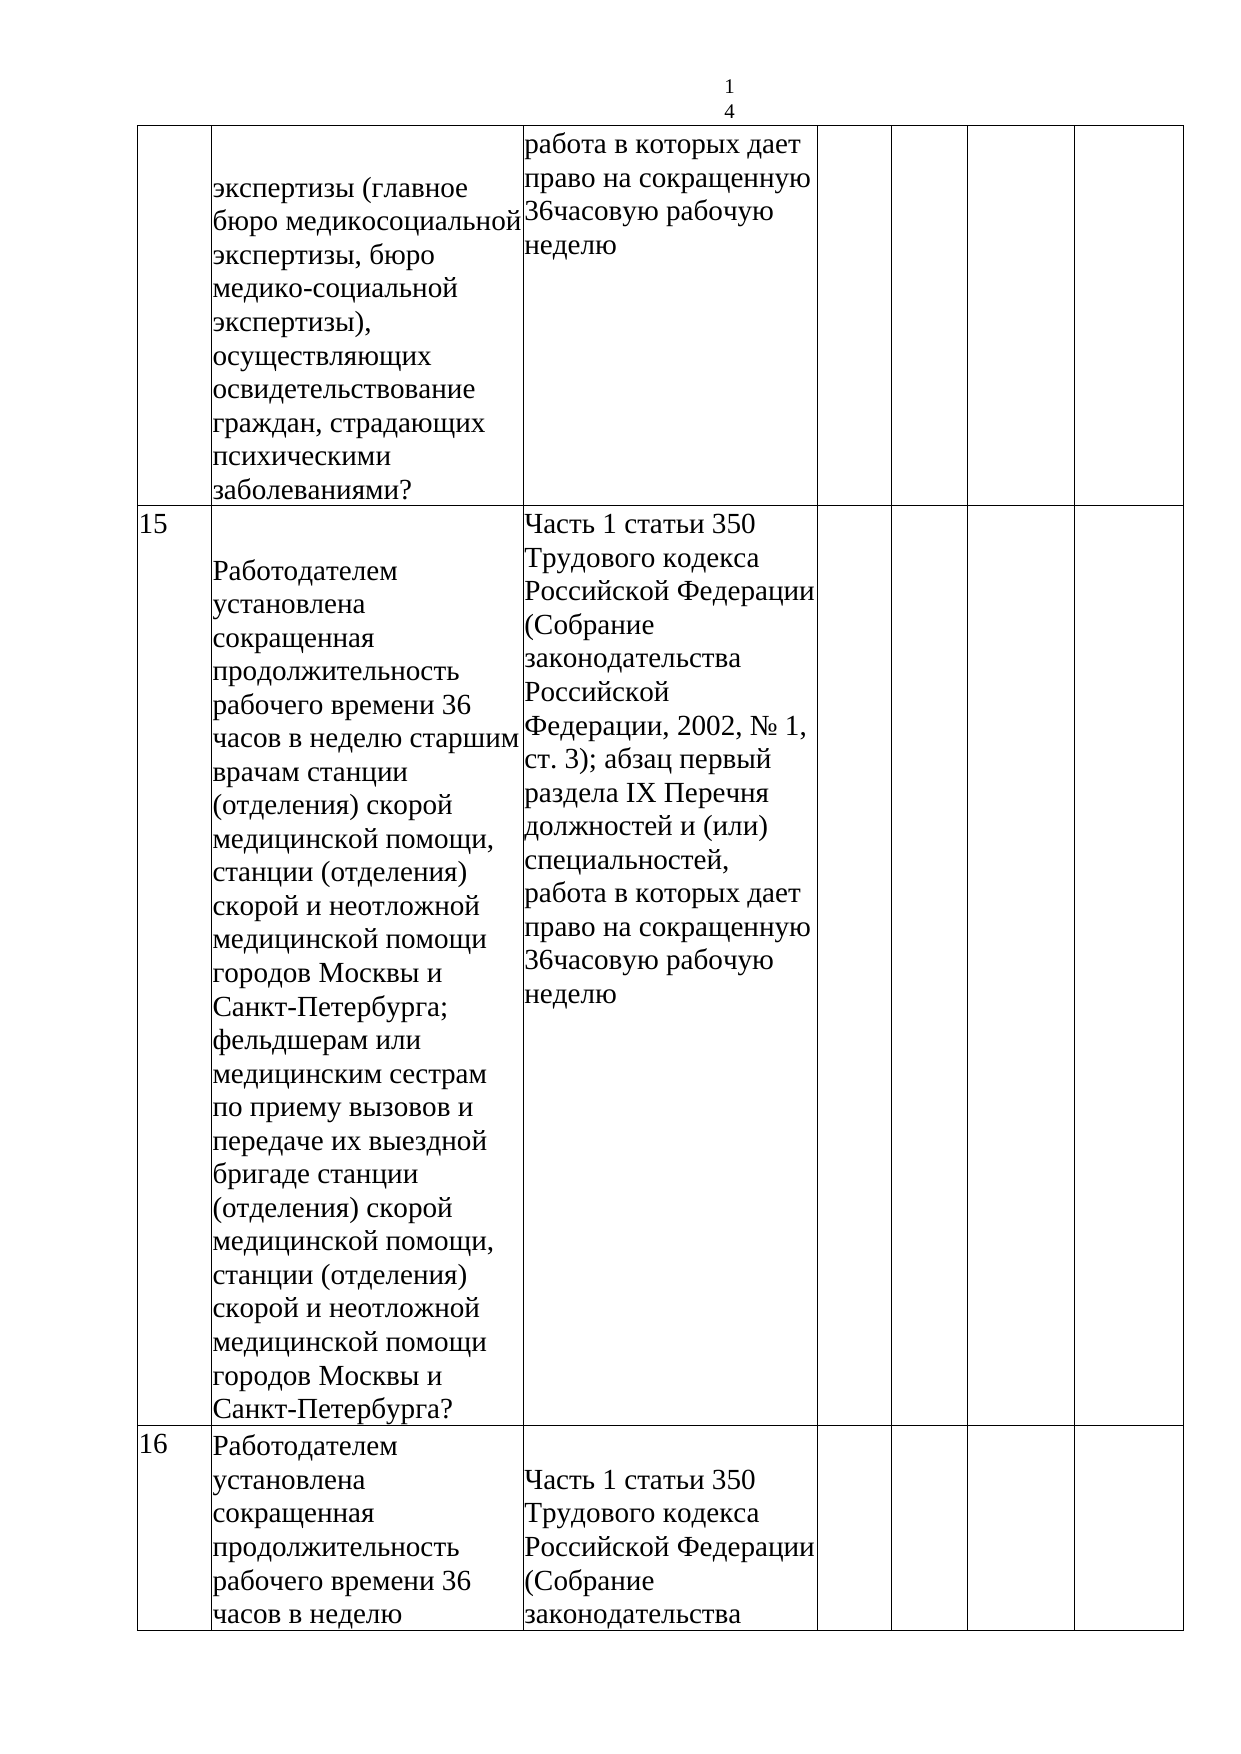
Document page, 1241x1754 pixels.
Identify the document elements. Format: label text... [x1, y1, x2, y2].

table_header [818, 126, 891, 505]
table_cell [892, 506, 967, 1425]
table_cell [818, 506, 891, 1425]
table_cell [818, 1426, 891, 1630]
table_header [892, 126, 967, 505]
table_cell [968, 1426, 1074, 1630]
table_header [1075, 126, 1183, 505]
table_header [138, 126, 211, 505]
table_cell 15 [138, 506, 211, 1425]
table_cell 16 [138, 1426, 211, 1630]
table_cell Часть 1 статьи 350 Трудового кодекса Российской Федерации (Собрание законодательства [524, 1426, 817, 1630]
table_cell Работодателем установлена сокращенная продолжительность рабочего времени 36 часов в неделю старшим врачам станции (отделения) скорой медицинской помощи, станции (отделения) скорой и неотложной медицинской помощи городов Москвы и Санкт-Петербурга; фельдшерам или медицинским сестрам по приему вызовов и передаче их выездной бригаде станции (отделения) скорой медицинской помощи, станции (отделения) скорой и неотложной медицинской помощи городов Москвы и Санкт-Петербурга? [212, 506, 523, 1425]
table_header [968, 126, 1074, 505]
table_header работа в которых дает право на сокращенную 36часовую рабочую неделю [524, 126, 817, 505]
table_cell [1075, 1426, 1183, 1630]
table_cell [968, 506, 1074, 1425]
table_cell Работодателем установлена сокращенная продолжительность рабочего времени 36 часов в неделю [212, 1426, 523, 1630]
table_cell [1075, 506, 1183, 1425]
table_cell Часть 1 статьи 350 Трудового кодекса Российской Федерации (Собрание законодательства Российской Федерации, 2002, № 1, ст. 3); абзац первый раздела IX Перечня должностей и (или) специальностей, работа в которых дает право на сокращенную 36часовую рабочую неделю [524, 506, 817, 1425]
table_header экспертизы (главное бюро медикосоциальной экспертизы, бюро медико-социальной экспертизы), осуществляющих освидетельствование граждан, страдающих психическими заболеваниями? [212, 126, 523, 505]
table_cell [892, 1426, 967, 1630]
